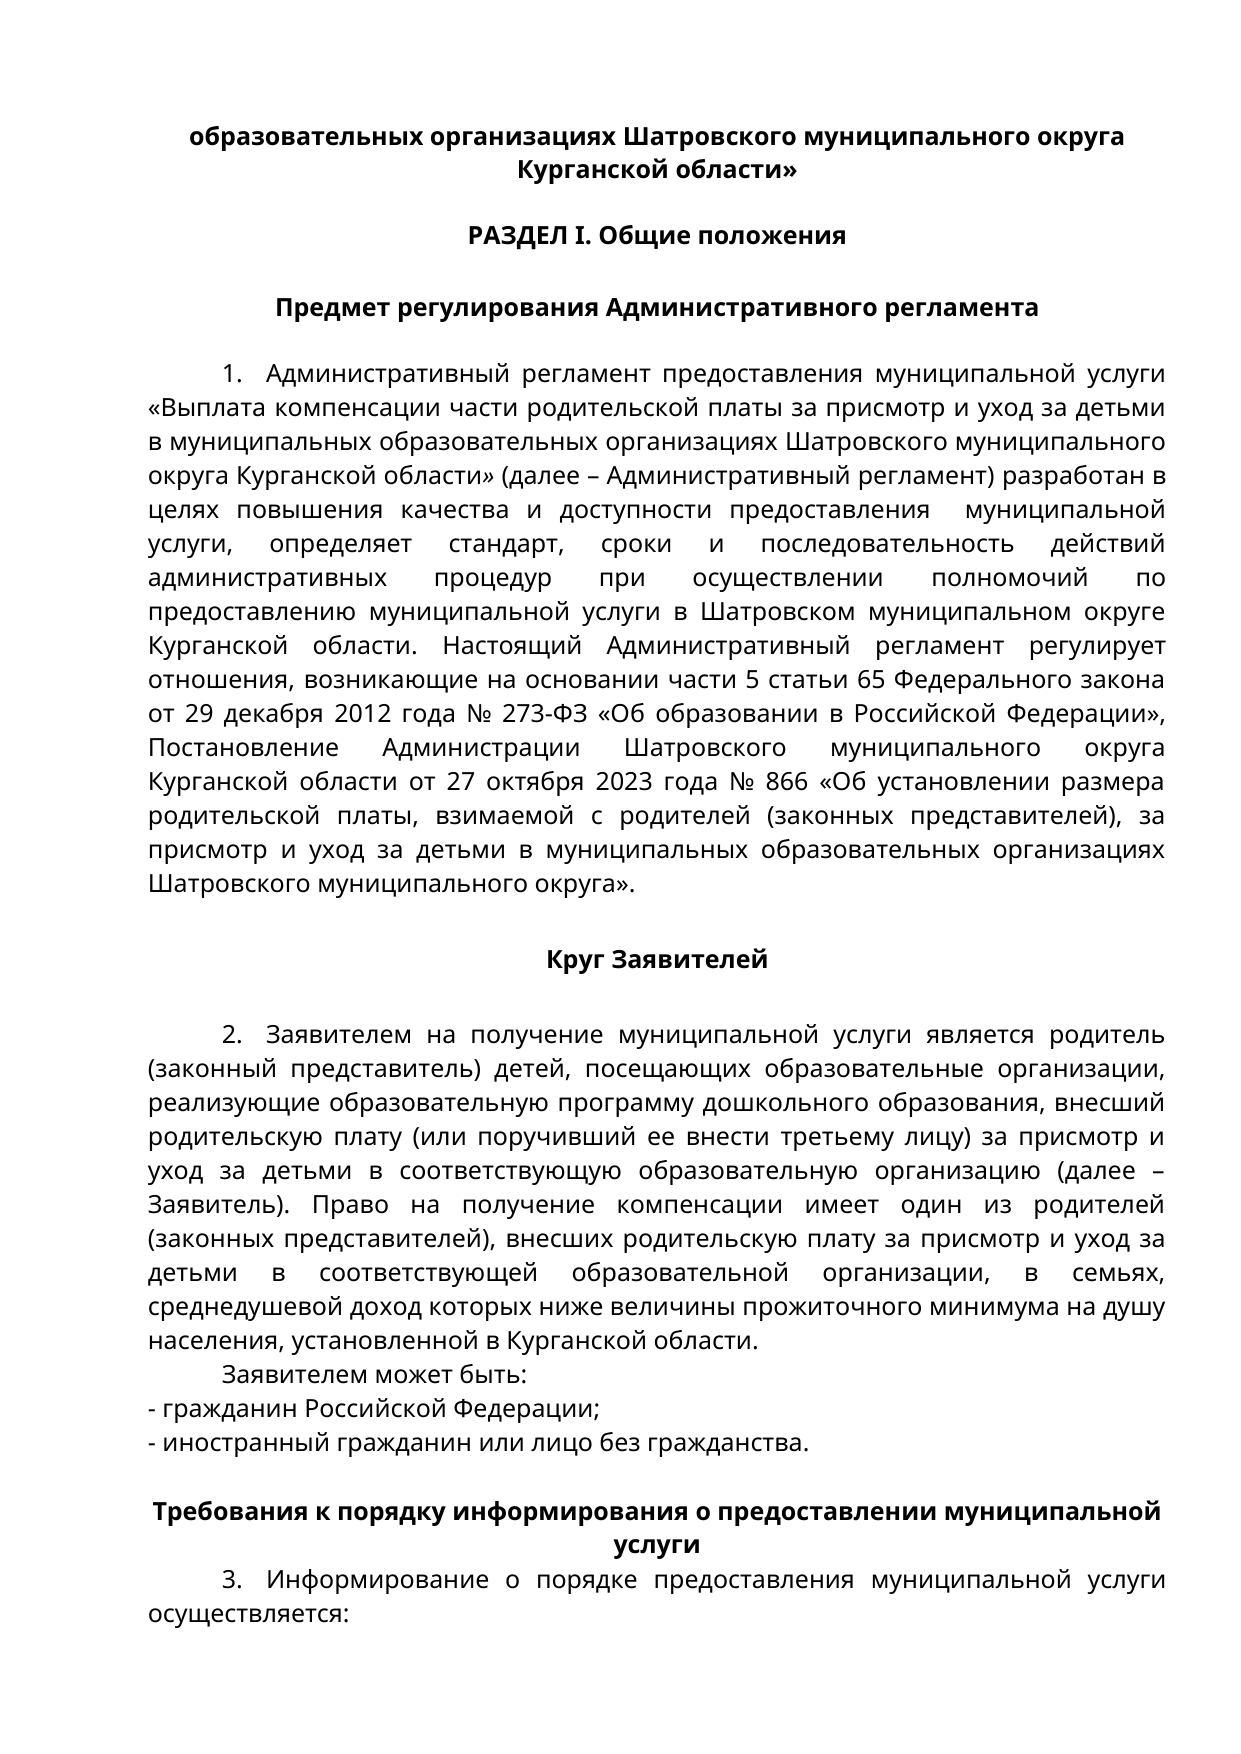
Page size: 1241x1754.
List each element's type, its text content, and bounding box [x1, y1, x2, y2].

list Заявителем на получение муниципальной услуги является родитель (законный представитель) детей, посещающих образовательные организации, реализующие образовательную программу дошкольного образования, внесший родительскую плату (или поручивший ее внести третьему лицу) за присмотр и уход за детьми в соответствующую образовательную организацию (далее – Заявитель). Право на получение компенсации имеет один из родителей (законных представителей), внесших родительскую плату за присмотр и уход за детьми в соответствующей образовательной организации, в семьях, среднедушевой доход которых ниже величины прожиточного минимума на душу населения, установленной в Курганской области. [148, 1016, 1166, 1357]
list Административный регламент предоставления муниципальной услуги «Выплата компенсации части родительской платы за присмотр и уход за детьми в муниципальных образовательных организациях Шатровского муниципального округа Курганской области» (далее – Административный регламент) разработан в целях повышения качества и доступности предоставления муниципальной услуги, определяет стандарт, сроки и последовательность действий административных процедур при осуществлении полномочий по предоставлению муниципальной услуги в Шатровском муниципальном округе Курганской области. Настоящий Административный регламент регулирует отношения, возникающие на основании части 5 статьи 65 Федерального закона от 29 декабря 2012 года № 273-ФЗ «Об образовании в Российской Федерации», Постановление Администрации Шатровского муниципального округа Курганской области от 27 октября 2023 года № 866 «Об установлении размера родительской платы, взимаемой с родителей (законных представителей), за присмотр и уход за детьми в муниципальных образовательных организациях Шатровского муниципального округа». [148, 355, 1166, 900]
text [148, 118, 1166, 186]
text Предмет регулирования Административного регламента [148, 289, 1166, 323]
text Круг Заявителей [148, 941, 1166, 975]
list Информирование о порядке предоставления муниципальной услуги осуществляется: [148, 1561, 1166, 1629]
text Заявителем может быть: [131, 1357, 1166, 1391]
text - иностранный гражданин или лицо без гражданства. [148, 1425, 1166, 1459]
text - гражданин Российской Федерации; [148, 1391, 1166, 1425]
text Требования к порядку информирования о предоставлении муниципальной услуги [148, 1493, 1166, 1561]
text РАЗДЕЛ I. Общие положения [148, 218, 1166, 252]
